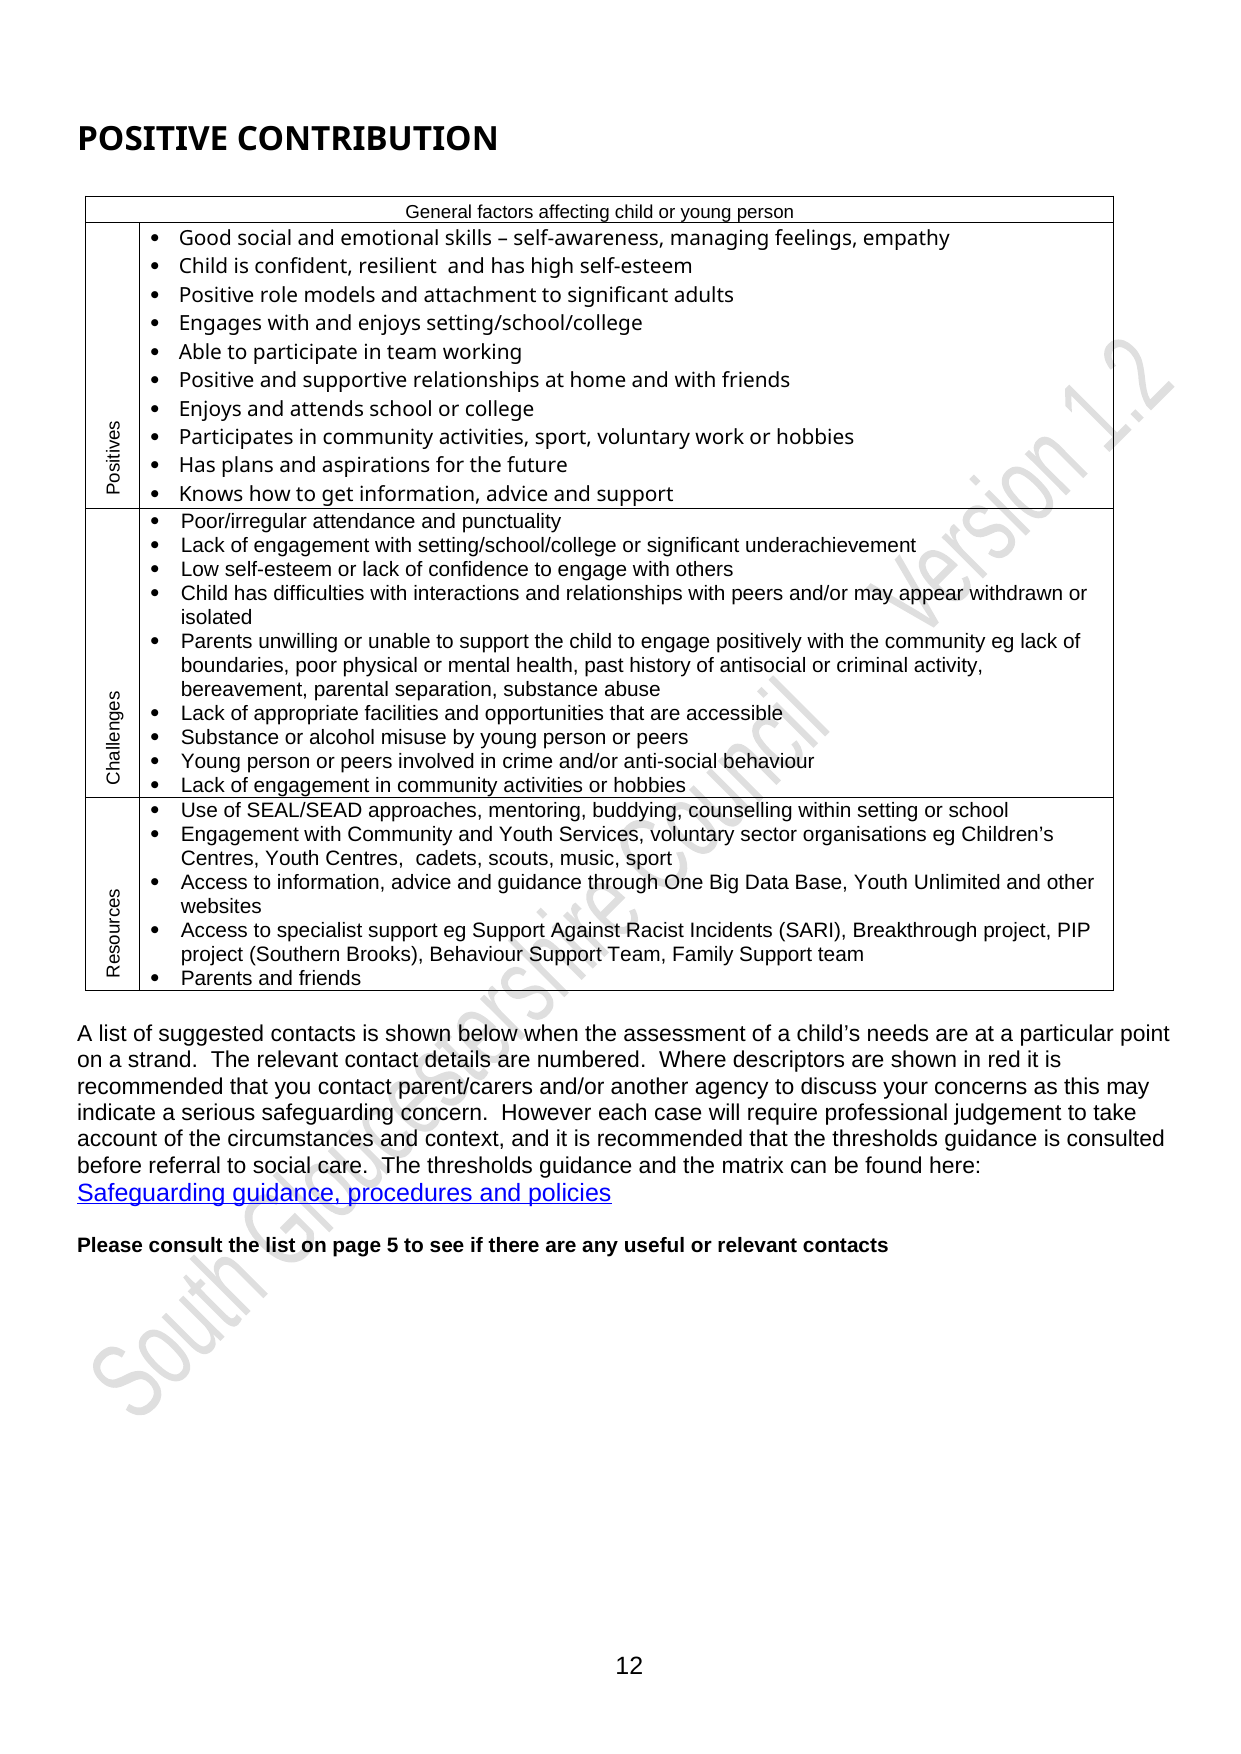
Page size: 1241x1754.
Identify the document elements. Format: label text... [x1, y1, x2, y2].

table_cell Use of SEAL/SEAD approaches, mentoring, buddying, counselling within setting or school Engagement with Community and Youth Services, voluntary sector organisations eg Children’s Centres, Youth Centres, cadets, scouts, music, sport Access to information, advice and guidance through One Big Data Base, Youth Unlimited and other websites Access to specialist support eg Support Against Racist Incidents (SARI), Breakthrough project, PIP project (Southern Brooks), Behaviour Support Team, Family Support team Parents and friends [140, 798, 1113, 990]
text Safeguarding guidance, procedures and policies [77, 1178, 1181, 1207]
table_cell Resources [86, 798, 139, 990]
text Please consult the list on page 5 to see if there are any useful or relevant contacts [77, 1233, 1181, 1257]
table_header General factors affecting child or young person [86, 197, 1113, 222]
table_cell Poor/irregular attendance and punctuality Lack of engagement with setting/school/college or significant underachievement Low self-esteem or lack of confidence to engage with others Child has difficulties with interactions and relationships with peers and/or may appear withdrawn or isolated Parents unwilling or unable to support the child to engage positively with the community eg lack of boundaries, poor physical or mental health, past history of antisocial or criminal activity, bereavement, parental separation, substance abuse Lack of appropriate facilities and opportunities that are accessible Substance or alcohol misuse by young person or peers Young person or peers involved in crime and/or anti-social behaviour Lack of engagement in community activities or hobbies [140, 509, 1113, 797]
table_cell Challenges [86, 509, 139, 797]
table_cell Good social and emotional skills – self-awareness, managing feelings, empathy Child is confident, resilient and has high self-esteem Positive role models and attachment to significant adults Engages with and enjoys setting/school/college Able to participate in team working Positive and supportive relationships at home and with friends Enjoys and attends school or college Participates in community activities, sport, voluntary work or hobbies Has plans and aspirations for the future Knows how to get information, advice and support [140, 223, 1113, 507]
table_cell Positives [86, 223, 139, 507]
subtitle POSITIVE CONTRIBUTION [77, 115, 1181, 161]
text A list of suggested contacts is shown below when the assessment of a child’s needs are at a particular point on a strand. The relevant contact details are numbered. Where descriptors are shown in red it is recommended that you contact parent/carers and/or another agency to discuss your concerns as this may indicate a serious safeguarding concern. However each case will require professional judgement to take account of the circumstances and context, and it is recommended that the thresholds guidance is consulted before referral to social care. The thresholds guidance and the matrix can be found here: [77, 1020, 1181, 1178]
